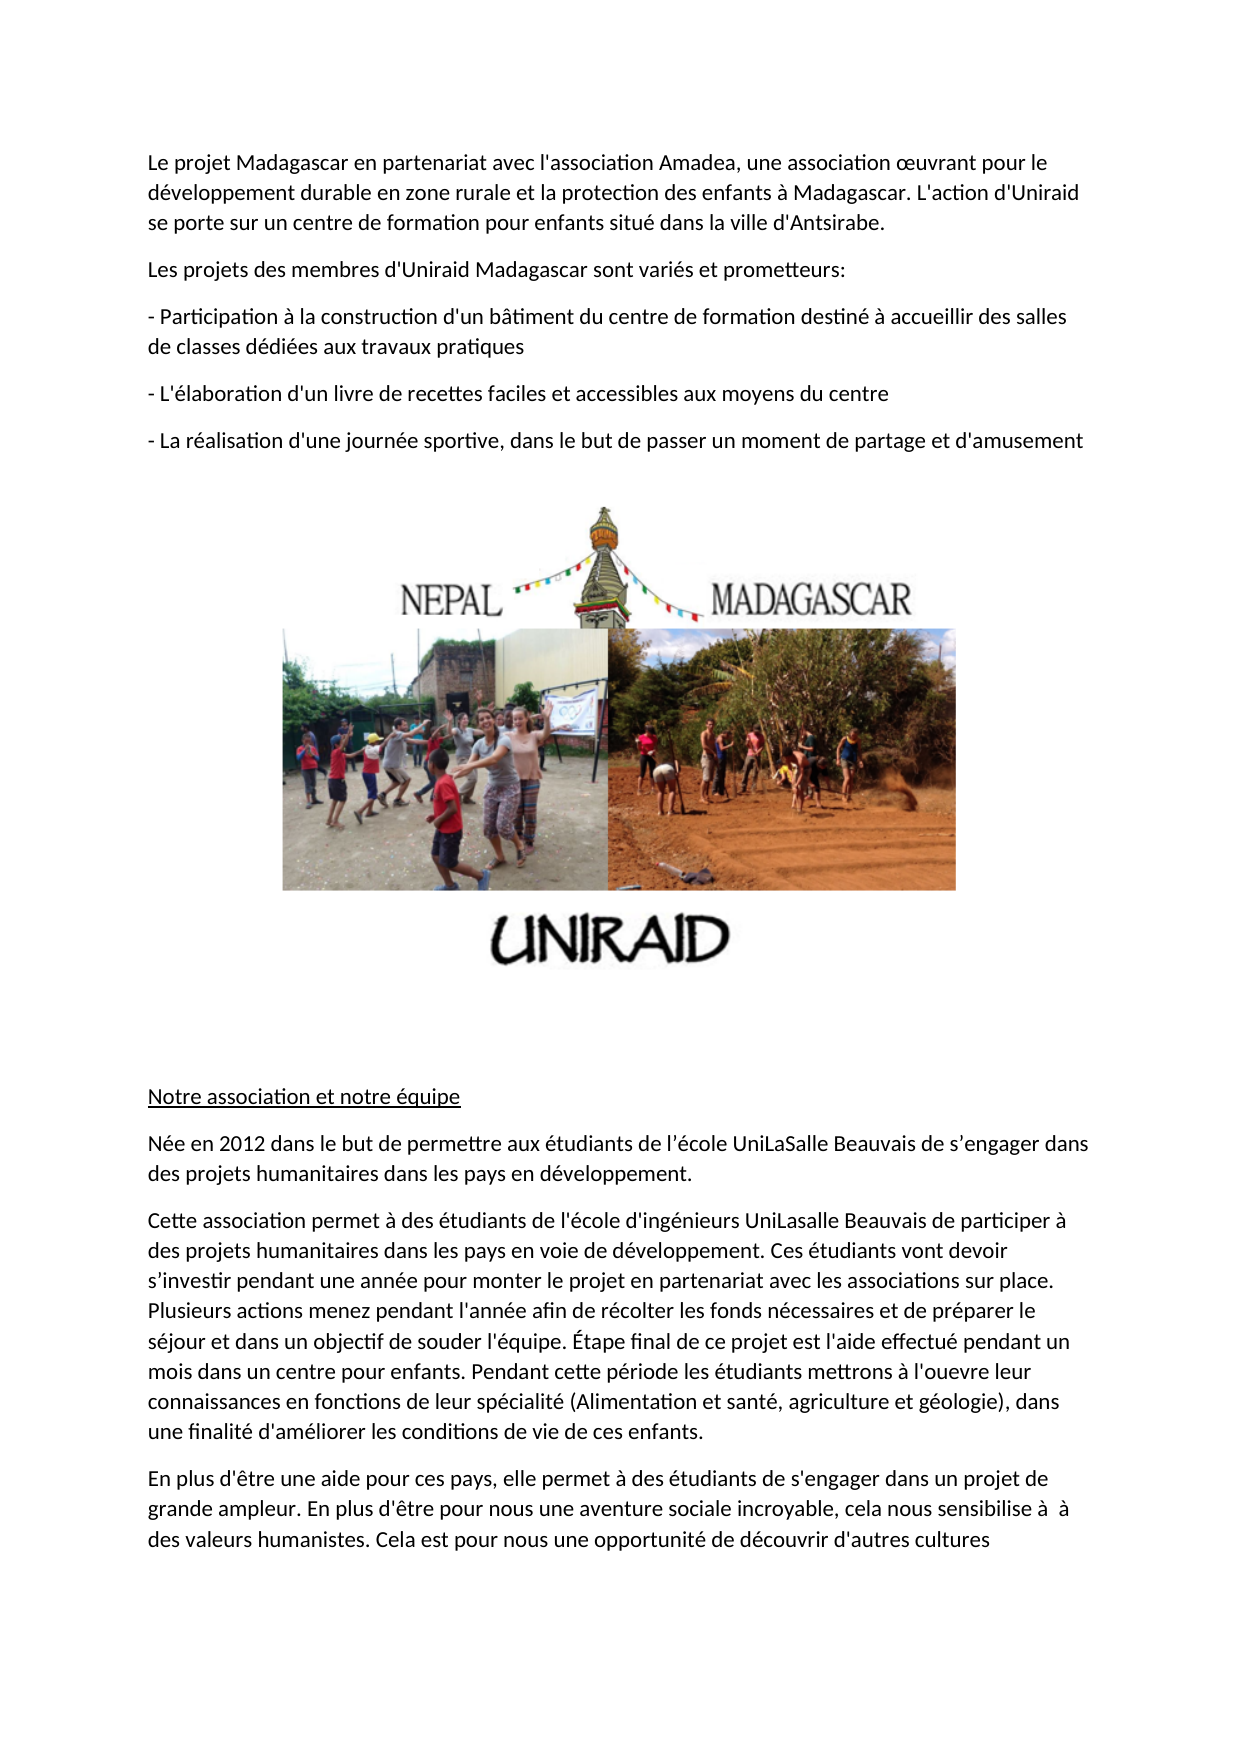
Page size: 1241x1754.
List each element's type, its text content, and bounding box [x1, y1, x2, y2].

text Les projets des membres d'Uniraid Madagascar sont variés et prometteurs: [148, 255, 1093, 283]
text Née en 2012 dans le but de permettre aux étudiants de l’école UniLaSalle Beauvais de s’engager dans des projets humanitaires dans les pays en développement. [148, 1129, 1093, 1187]
text - La réalisation d'une journée sportive, dans le but de passer un moment de partage et d'amusement [148, 426, 1093, 454]
text Le projet Madagascar en partenariat avec l'association Amadea, une association œuvrant pour le développement durable en zone rurale et la protection des enfants à Madagascar. L'action d'Uniraid se porte sur un centre de formation pour enfants situé dans la ville d'Antsirabe. [148, 148, 1093, 236]
text - L'élaboration d'un livre de recettes faciles et accessibles aux moyens du centre [148, 379, 1093, 407]
text - Participation à la construction d'un bâtiment du centre de formation destiné à accueillir des salles de classes dédiées aux travaux pratiques [148, 302, 1093, 360]
text Notre association et notre équipe [148, 1082, 1093, 1110]
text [148, 1464, 1093, 1553]
picture [279, 472, 961, 991]
text Cette association permet à des étudiants de l'école d'ingénieurs UniLasalle Beauvais de participer à des projets humanitaires dans les pays en voie de développement. Ces étudiants vont devoir s’investir pendant une année pour monter le projet en partenariat avec les associations sur place. Plusieurs actions menez pendant l'année afin de récolter les fonds nécessaires et de préparer le séjour et dans un objectif de souder l'équipe. Étape final de ce projet est l'aide effectué pendant un mois dans un centre pour enfants. Pendant cette période les étudiants mettrons à l'ouevre leur connaissances en fonctions de leur spécialité (Alimentation et santé, agriculture et géologie), dans une finalité d'améliorer les conditions de vie de ces enfants. [148, 1206, 1093, 1445]
